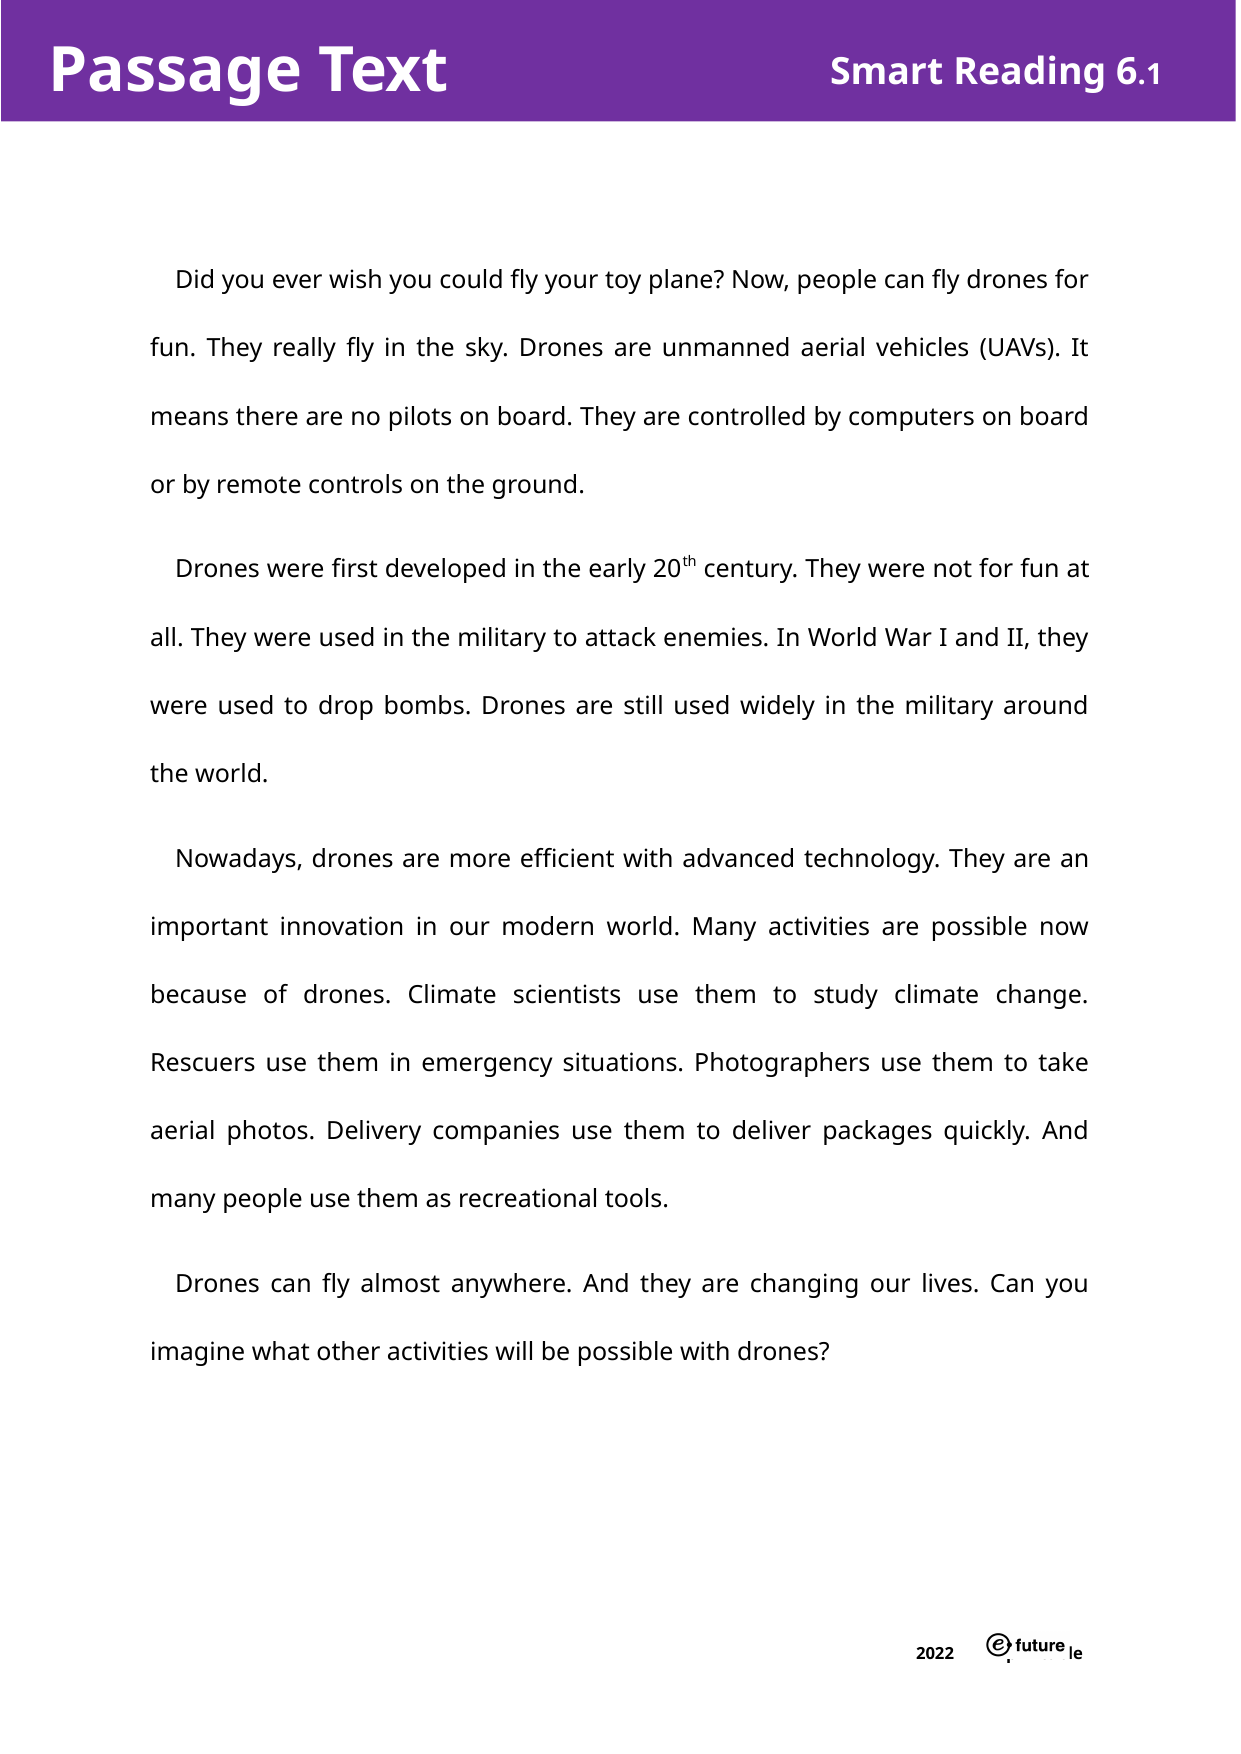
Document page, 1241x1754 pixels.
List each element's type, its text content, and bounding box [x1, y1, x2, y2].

text Drones can fly almost anywhere. And they are changing our lives. Can you imagine what other activities will be possible with drones? [150, 1266, 1090, 1368]
text Nowadays, drones are more efficient with advanced technology. They are an important innovation in our modern world. Many activities are possible now because of drones. Climate scientists use them to study climate change. Rescuers use them in emergency situations. Photographers use them to take aerial photos. Delivery companies use them to deliver packages quickly. And many people use them as recreational tools. [150, 840, 1090, 1215]
text Drones were first developed in the early 20th century. They were not for fun at all. They were used in the military to attack enemies. In World War I and II, they were used to drop bombs. Drones are still used widely in the military around the world. [150, 551, 1090, 789]
picture [985, 1631, 1070, 1659]
text Did you ever wish you could fly your toy plane? Now, people can fly drones for fun. They really fly in the sky. Drones are unmanned aerial vehicles (UAVs). It means there are no pilots on board. They are controlled by computers on board or by remote controls on the ground. [150, 262, 1090, 500]
